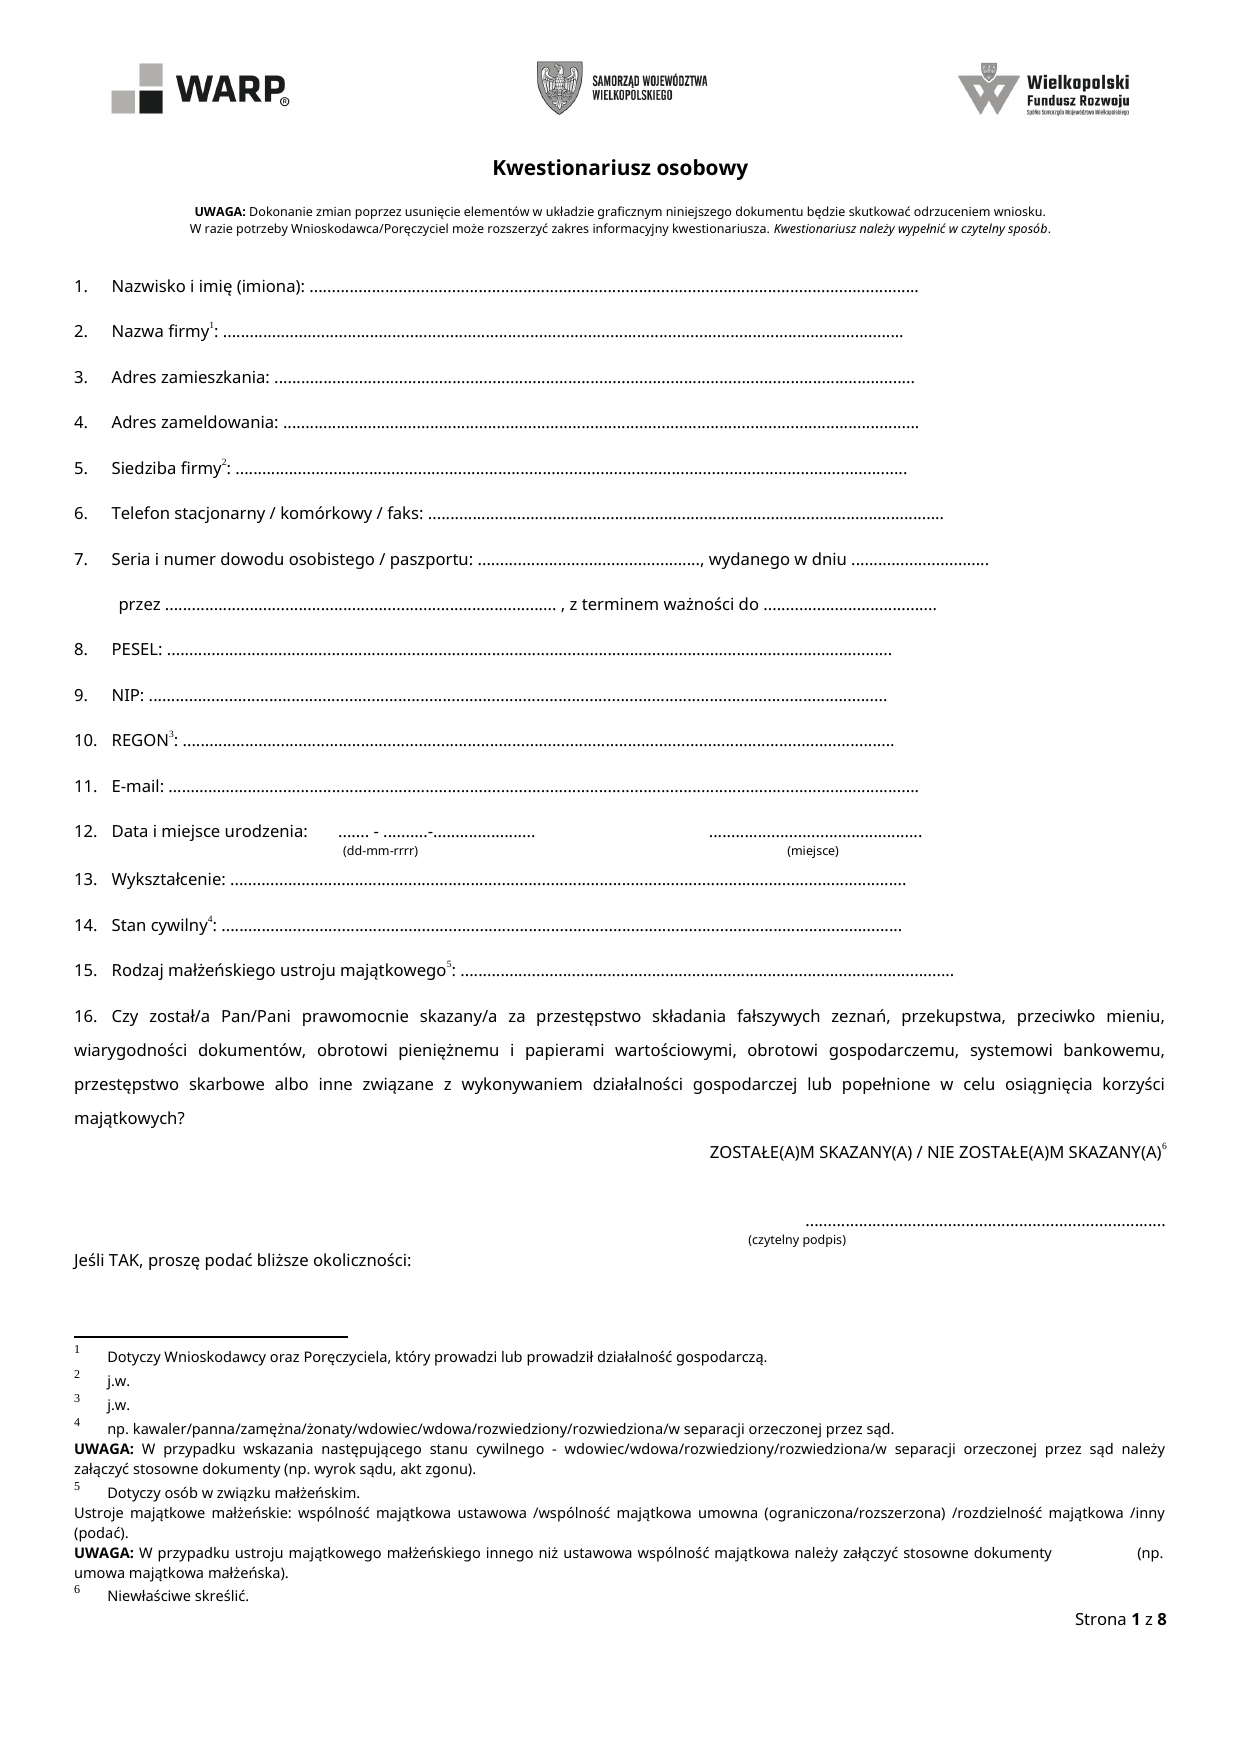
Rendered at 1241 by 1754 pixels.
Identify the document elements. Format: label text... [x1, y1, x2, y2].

picture [73, 23, 1167, 154]
list Data i miejsce urodzenia: ....... - ..........-....................... ................................................ [74, 819, 1167, 842]
list REGON: ................................................................................................................................................................ [74, 729, 1167, 751]
list Nazwisko i imię (imiona): ......................................................................................................................................... [74, 274, 1167, 297]
text przez ........................................................................................ , z terminem ważności do ....................................... [74, 592, 1167, 615]
list E-mail: ……………………................................................................................................................................................. [74, 774, 1167, 797]
text (czytelny podpis) [74, 1231, 1167, 1248]
list Siedziba firmy: ....................................................................................................................................................... [74, 456, 1167, 479]
list Telefon stacjonarny / komórkowy / faks: .................................................................................................................... [74, 502, 1167, 524]
list Stan cywilny: ......................................................................................................................................................... [74, 913, 1167, 936]
list Adres zameldowania: ............................................................................................................................................... [74, 411, 1167, 433]
list Wykształcenie: ........................................................................................................................................................ [74, 868, 1167, 891]
text Kwestionariusz osobowy [74, 154, 1167, 182]
text UWAGA: Dokonanie zmian poprzez usunięcie elementów w układzie graficznym niniejszego dokumentu będzie skutkować odrzuceniem wniosku. [74, 203, 1167, 220]
list PESEL: ................................................................................................................................................................... [74, 638, 1167, 661]
text Jeśli TAK, proszę podać bliższe okoliczności: [74, 1248, 1167, 1271]
list Seria i numer dowodu osobistego / paszportu: .................................................., wydanego w dniu ............................... [74, 547, 1167, 570]
list Czy został/a Pan/Pani prawomocnie skazany/a za przestępstwo składania fałszywych zeznań, przekupstwa, przeciwko mieniu, wiarygodności dokumentów, obrotowi pieniężnemu i papierami wartościowymi, obrotowi gospodarczemu, systemowi bankowemu, przestępstwo skarbowe albo inne związane z wykonywaniem działalności gospodarczej lub popełnione w celu osiągnięcia korzyści majątkowych? [74, 1004, 1167, 1129]
list Nazwa firmy: ......................................................................................................................................................... [74, 320, 1167, 343]
text (dd-mm-rrrr) (miejsce) [74, 842, 1167, 859]
text ................................................................................. [74, 1208, 1167, 1231]
list NIP: ...................................................................................................................................................................... [74, 683, 1167, 706]
list Adres zamieszkania: ................................................................................................................................................ [74, 365, 1167, 388]
text W razie potrzeby Wnioskodawca/Poręczyciel może rozszerzyć zakres informacyjny kwestionariusza. Kwestionariusz należy wypełnić w czytelny sposób. [74, 220, 1167, 237]
list Rodzaj małżeńskiego ustroju majątkowego: ............................................................................................................... [74, 959, 1167, 981]
text ZOSTAŁE(A)M SKAZANY(A) / NIE ZOSTAŁE(A)M SKAZANY(A) [74, 1140, 1167, 1163]
